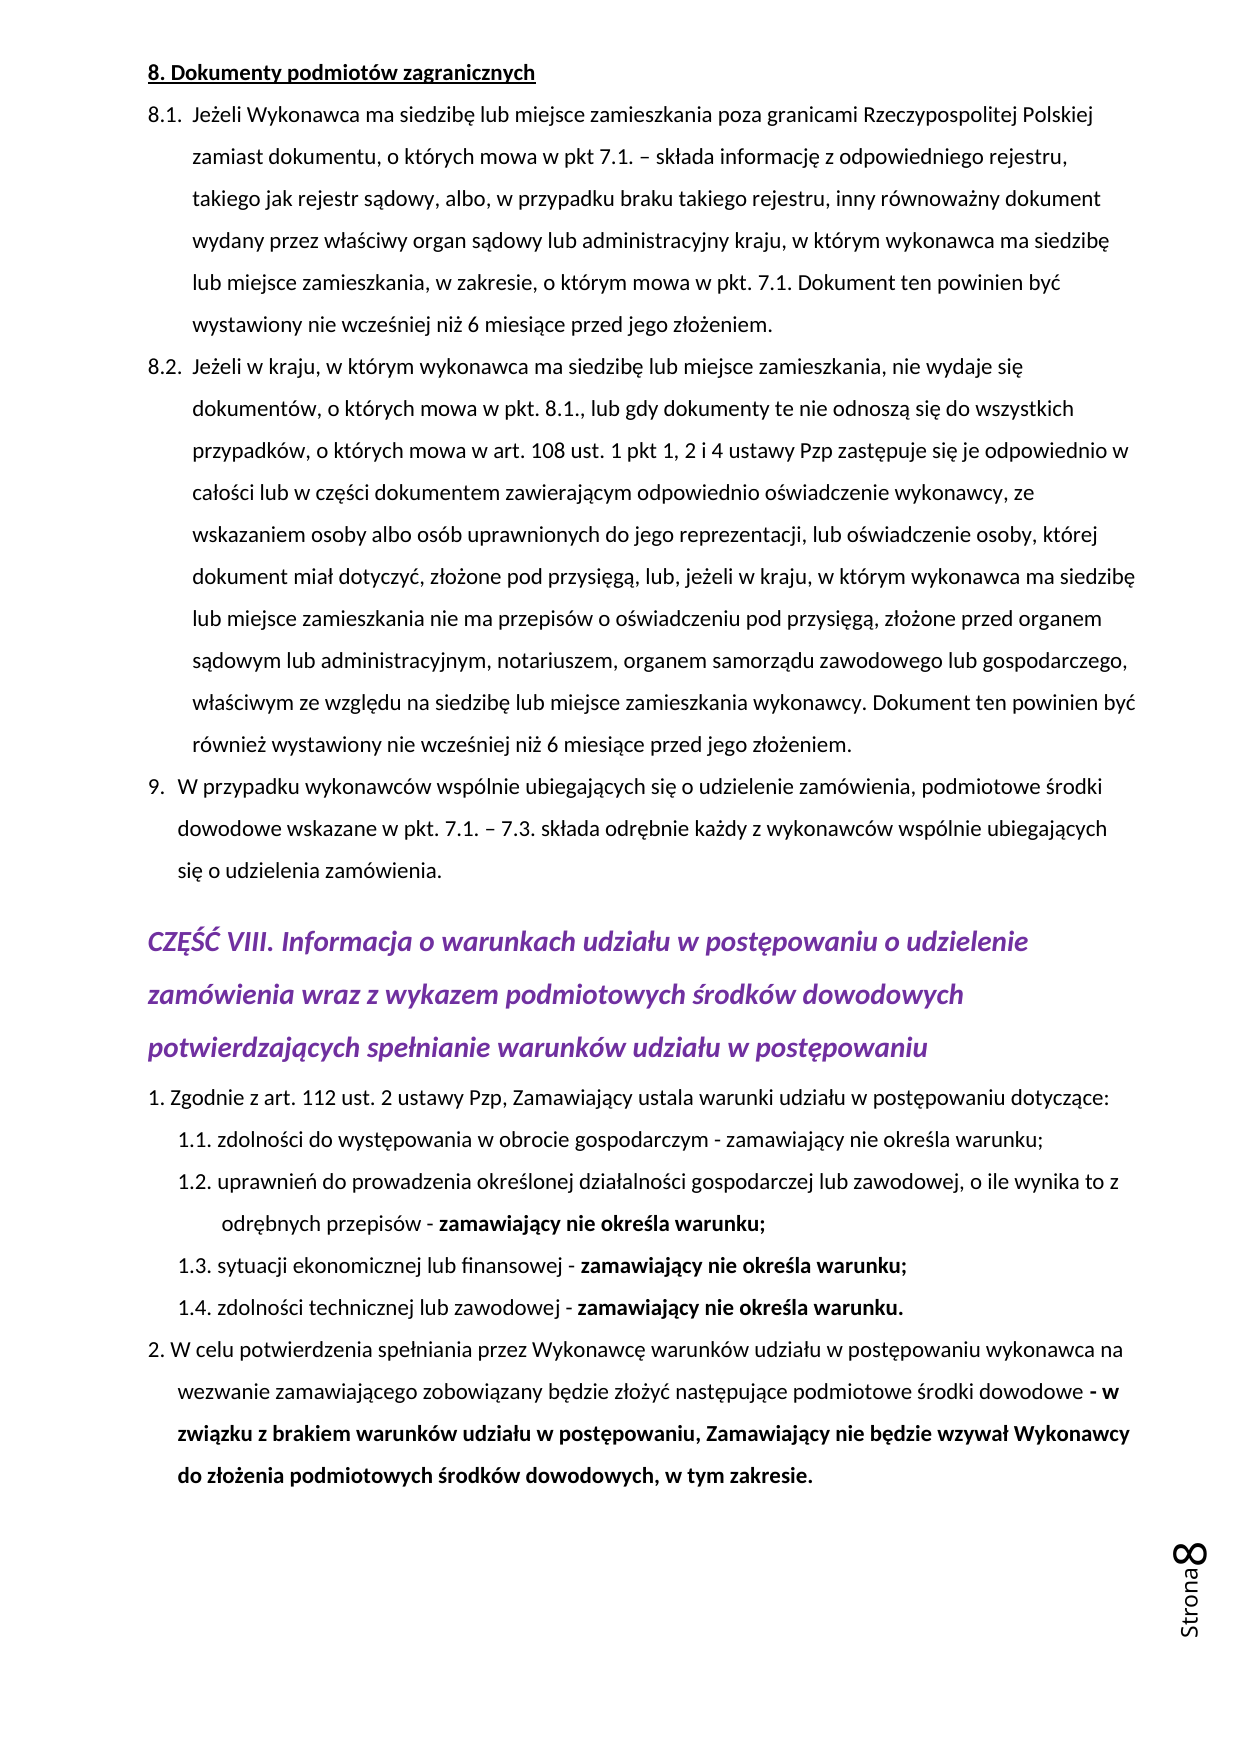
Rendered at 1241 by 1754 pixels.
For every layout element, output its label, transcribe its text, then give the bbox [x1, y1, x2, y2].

text 1.2. uprawnień do prowadzenia określonej działalności gospodarczej lub zawodowej, o ile wynika to z odrębnych przepisów - zamawiający nie określa warunku; [177, 1167, 1137, 1237]
text 1.3. sytuacji ekonomicznej lub finansowej - zamawiający nie określa warunku; [177, 1251, 1137, 1279]
subtitle CZĘŚĆ VIII. Informacja o warunkach udziału w postępowaniu o udzielenie zamówienia wraz z wykazem podmiotowych środków dowodowych potwierdzających spełnianie warunków udziału w postępowaniu [148, 923, 1137, 1065]
text 8.1. Jeżeli Wykonawca ma siedzibę lub miejsce zamieszkania poza granicami Rzeczypospolitej Polskiej zamiast dokumentu, o których mowa w pkt 7.1. – składa informację z odpowiedniego rejestru, takiego jak rejestr sądowy, albo, w przypadku braku takiego rejestru, inny równoważny dokument wydany przez właściwy organ sądowy lub administracyjny kraju, w którym wykonawca ma siedzibę lub miejsce zamieszkania, w zakresie, o którym mowa w pkt. 7.1. Dokument ten powinien być wystawiony nie wcześniej niż 6 miesiące przed jego złożeniem. [148, 100, 1137, 338]
text 8. Dokumenty podmiotów zagranicznych [148, 58, 1137, 86]
text 8.2. Jeżeli w kraju, w którym wykonawca ma siedzibę lub miejsce zamieszkania, nie wydaje się dokumentów, o których mowa w pkt. 8.1., lub gdy dokumenty te nie odnoszą się do wszystkich przypadków, o których mowa w art. 108 ust. 1 pkt 1, 2 i 4 ustawy Pzp zastępuje się je odpowiednio w całości lub w części dokumentem zawierającym odpowiednio oświadczenie wykonawcy, ze wskazaniem osoby albo osób uprawnionych do jego reprezentacji, lub oświadczenie osoby, której dokument miał dotyczyć, złożone pod przysięgą, lub, jeżeli w kraju, w którym wykonawca ma siedzibę lub miejsce zamieszkania nie ma przepisów o oświadczeniu pod przysięgą, złożone przed organem sądowym lub administracyjnym, notariuszem, organem samorządu zawodowego lub gospodarczego, właściwym ze względu na siedzibę lub miejsce zamieszkania wykonawcy. Dokument ten powinien być również wystawiony nie wcześniej niż 6 miesiące przed jego złożeniem. [148, 352, 1137, 758]
text 1. Zgodnie z art. 112 ust. 2 ustawy Pzp, Zamawiający ustala warunki udziału w postępowaniu dotyczące: [148, 1083, 1137, 1111]
text 1.4. zdolności technicznej lub zawodowej - zamawiający nie określa warunku. [177, 1293, 1137, 1321]
text 2. W celu potwierdzenia spełniania przez Wykonawcę warunków udziału w postępowaniu wykonawca na wezwanie zamawiającego zobowiązany będzie złożyć następujące podmiotowe środki dowodowe - w związku z brakiem warunków udziału w postępowaniu, Zamawiający nie będzie wzywał Wykonawcy do złożenia podmiotowych środków dowodowych, w tym zakresie. [148, 1335, 1137, 1489]
text 1.1. zdolności do występowania w obrocie gospodarczym - zamawiający nie określa warunku; [177, 1125, 1137, 1153]
text 9. W przypadku wykonawców wspólnie ubiegających się o udzielenie zamówienia, podmiotowe środki dowodowe wskazane w pkt. 7.1. – 7.3. składa odrębnie każdy z wykonawców wspólnie ubiegających się o udzielenia zamówienia. [148, 772, 1137, 884]
